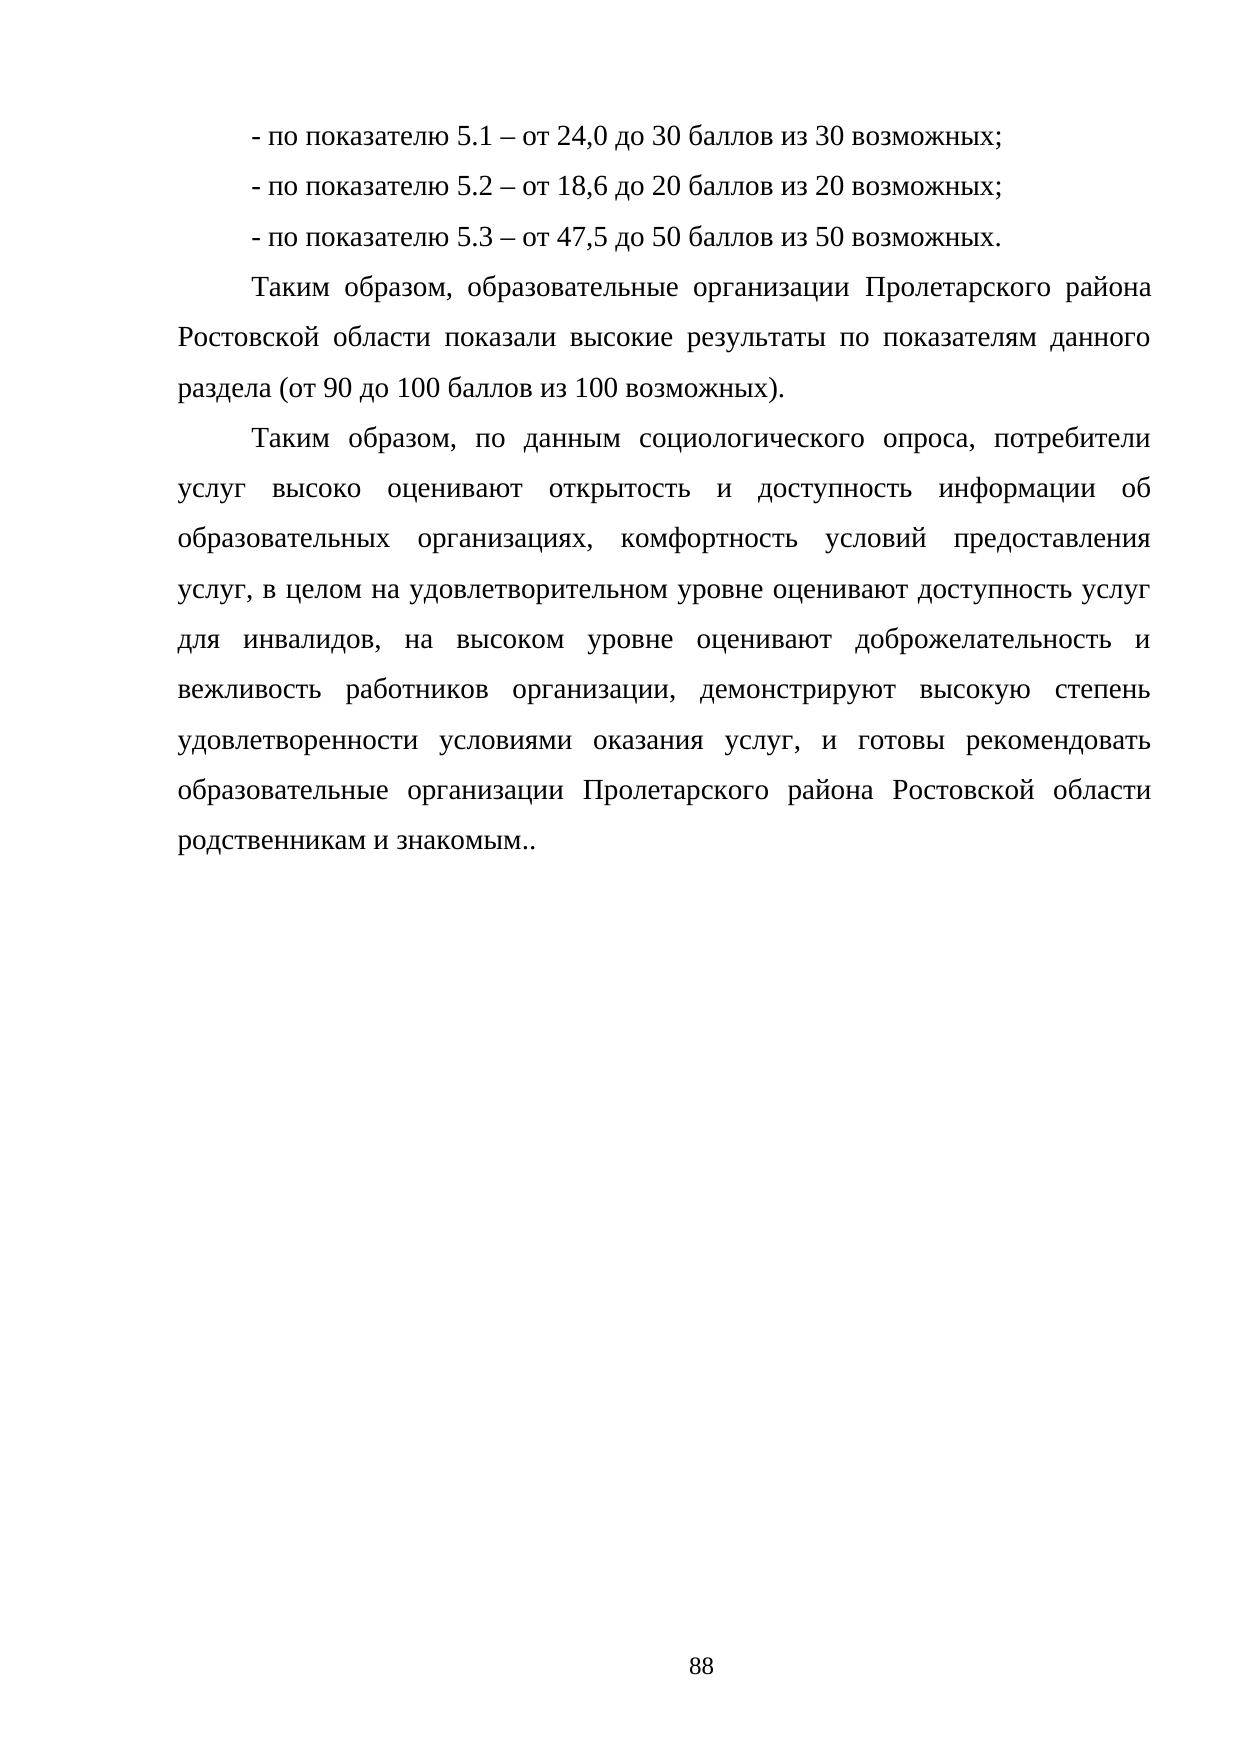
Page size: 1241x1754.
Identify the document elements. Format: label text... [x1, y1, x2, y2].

text - по показателю 5.2 – от 18,6 до 20 баллов из 20 возможных; [177, 168, 1152, 202]
text Таким образом, по данным социологического опроса, потребители услуг высоко оценивают открытость и доступность информации об образовательных организациях, комфортность условий предоставления услуг, в целом на удовлетворительном уровне оценивают доступность услуг для инвалидов, на высоком уровне оценивают доброжелательность и вежливость работников организации, демонстрируют высокую степень удовлетворенности условиями оказания услуг, и готовы рекомендовать образовательные организации Пролетарского района Ростовской области родственникам и знакомым.. [177, 420, 1152, 856]
text - по показателю 5.1 – от 24,0 до 30 баллов из 30 возможных; [177, 118, 1152, 152]
text - по показателю 5.3 – от 47,5 до 50 баллов из 50 возможных. [177, 219, 1152, 252]
text Таким образом, образовательные организации Пролетарского района Ростовской области показали высокие результаты по показателям данного раздела (от 90 до 100 баллов из 100 возможных). [177, 269, 1152, 403]
